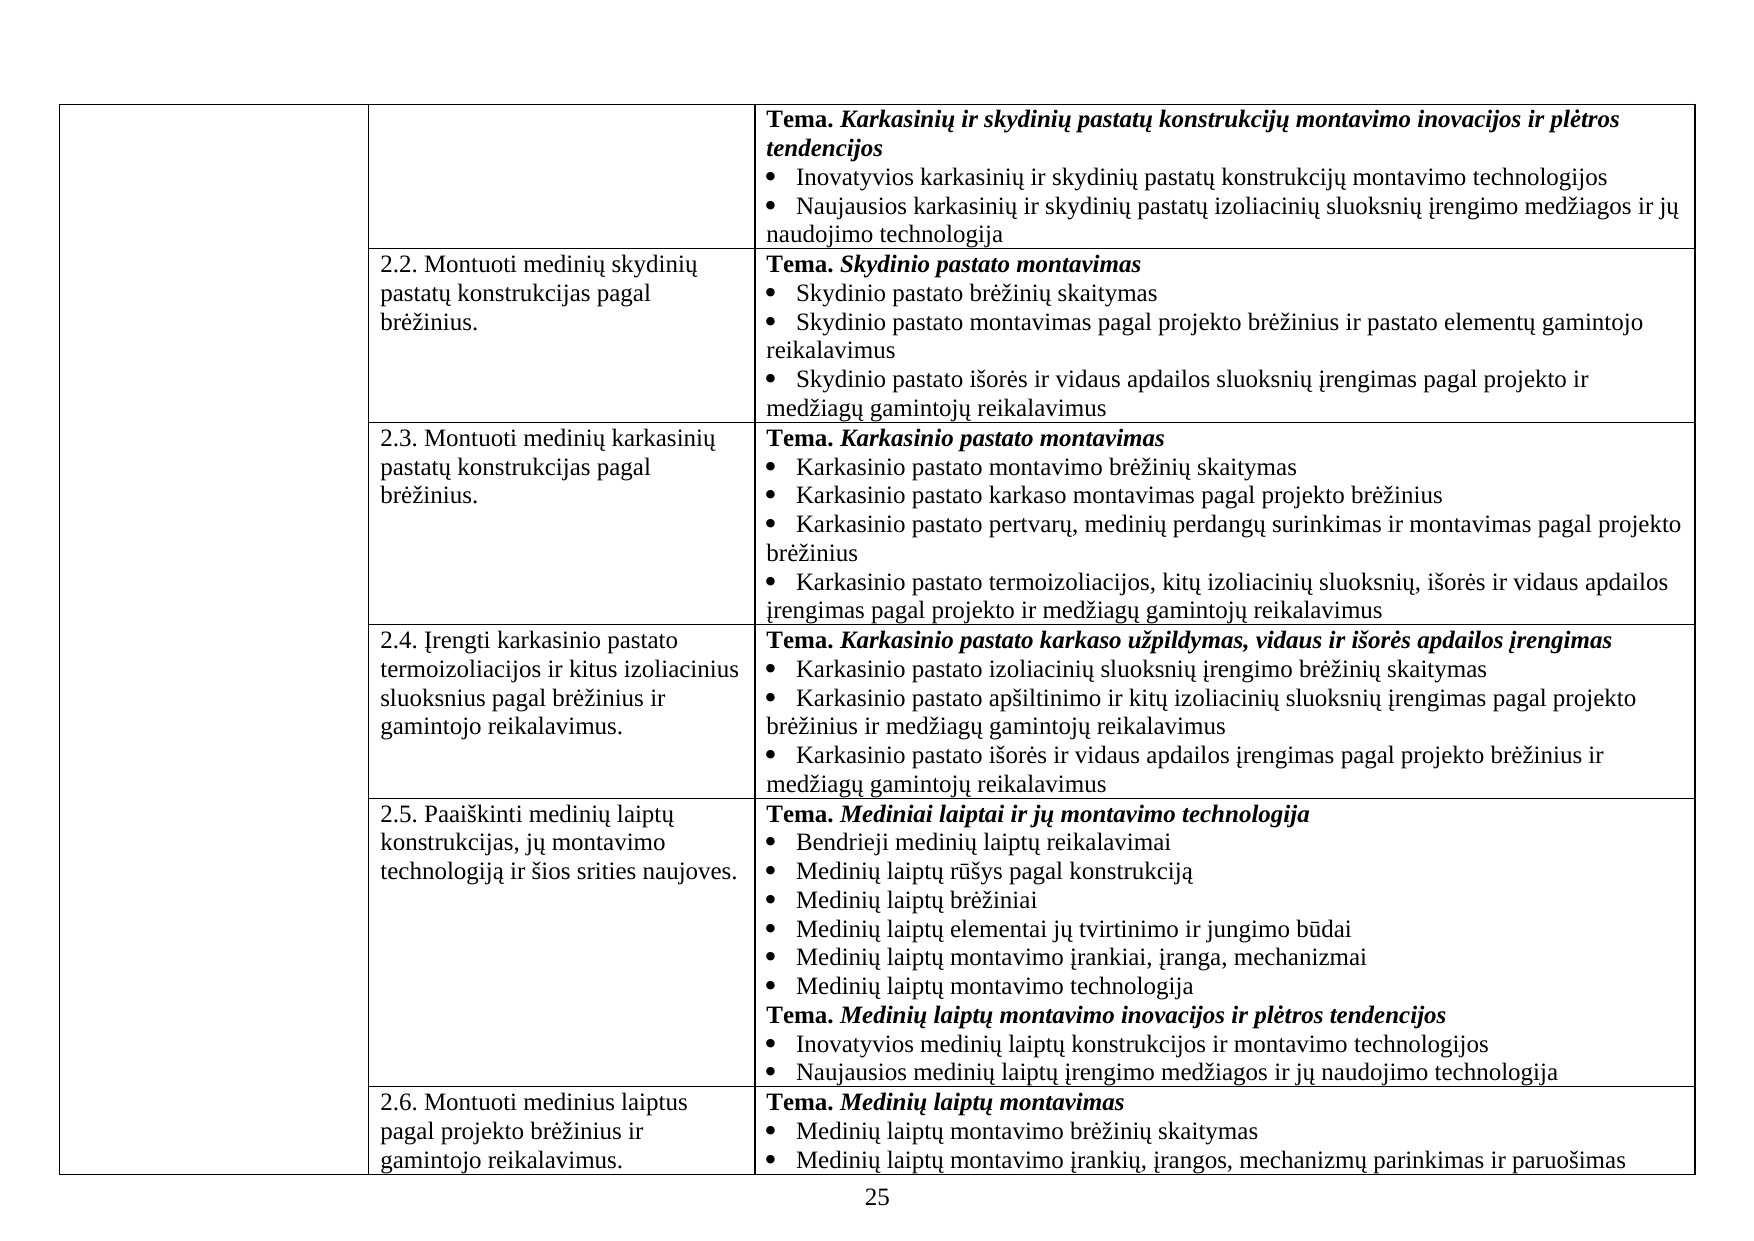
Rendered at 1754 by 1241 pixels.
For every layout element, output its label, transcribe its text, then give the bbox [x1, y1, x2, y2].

table_cell 2.4. Įrengti karkasinio pastato termoizoliacijos ir kitus izoliacinius sluoksnius pagal brėžinius ir gamintojo reikalavimus. [369, 625, 754, 798]
table_cell 2.5. Paaiškinti medinių laiptų konstrukcijas, jų montavimo technologiją ir šios srities naujoves. [369, 799, 754, 1086]
table_cell 2.3. Montuoti medinių karkasinių pastatų konstrukcijas pagal brėžinius. [369, 423, 754, 624]
table_cell Tema. Mediniai laiptai ir jų montavimo technologija Bendrieji medinių laiptų reikalavimai Medinių laiptų rūšys pagal konstrukciją Medinių laiptų brėžiniai Medinių laiptų elementai jų tvirtinimo ir jungimo būdai Medinių laiptų montavimo įrankiai, įranga, mechanizmai Medinių laiptų montavimo technologija Tema. Medinių laiptų montavimo inovacijos ir plėtros tendencijos Inovatyvios medinių laiptų konstrukcijos ir montavimo technologijos Naujausios medinių laiptų įrengimo medžiagos ir jų naudojimo technologija [756, 799, 1694, 1086]
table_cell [369, 1087, 754, 1173]
table_cell Tema. Karkasinio pastato karkaso užpildymas, vidaus ir išorės apdailos įrengimas Karkasinio pastato izoliacinių sluoksnių įrengimo brėžinių skaitymas Karkasinio pastato apšiltinimo ir kitų izoliacinių sluoksnių įrengimas pagal projekto brėžinius ir medžiagų gamintojų reikalavimus Karkasinio pastato išorės ir vidaus apdailos įrengimas pagal projekto brėžinius ir medžiagų gamintojų reikalavimus [756, 625, 1694, 798]
table_cell 2.2. Montuoti medinių skydinių pastatų konstrukcijas pagal brėžinius. [369, 249, 754, 422]
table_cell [756, 105, 1694, 248]
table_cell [60, 105, 368, 1173]
table_cell Tema. Skydinio pastato montavimas Skydinio pastato brėžinių skaitymas Skydinio pastato montavimas pagal projekto brėžinius ir pastato elementų gamintojo reikalavimus Skydinio pastato išorės ir vidaus apdailos sluoksnių įrengimas pagal projekto ir medžiagų gamintojų reikalavimus [756, 249, 1694, 422]
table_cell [756, 1087, 1694, 1173]
table_cell Tema. Karkasinio pastato montavimas Karkasinio pastato montavimo brėžinių skaitymas Karkasinio pastato karkaso montavimas pagal projekto brėžinius Karkasinio pastato pertvarų, medinių perdangų surinkimas ir montavimas pagal projekto brėžinius Karkasinio pastato termoizoliacijos, kitų izoliacinių sluoksnių, išorės ir vidaus apdailos įrengimas pagal projekto ir medžiagų gamintojų reikalavimus [756, 423, 1694, 624]
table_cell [369, 105, 754, 248]
